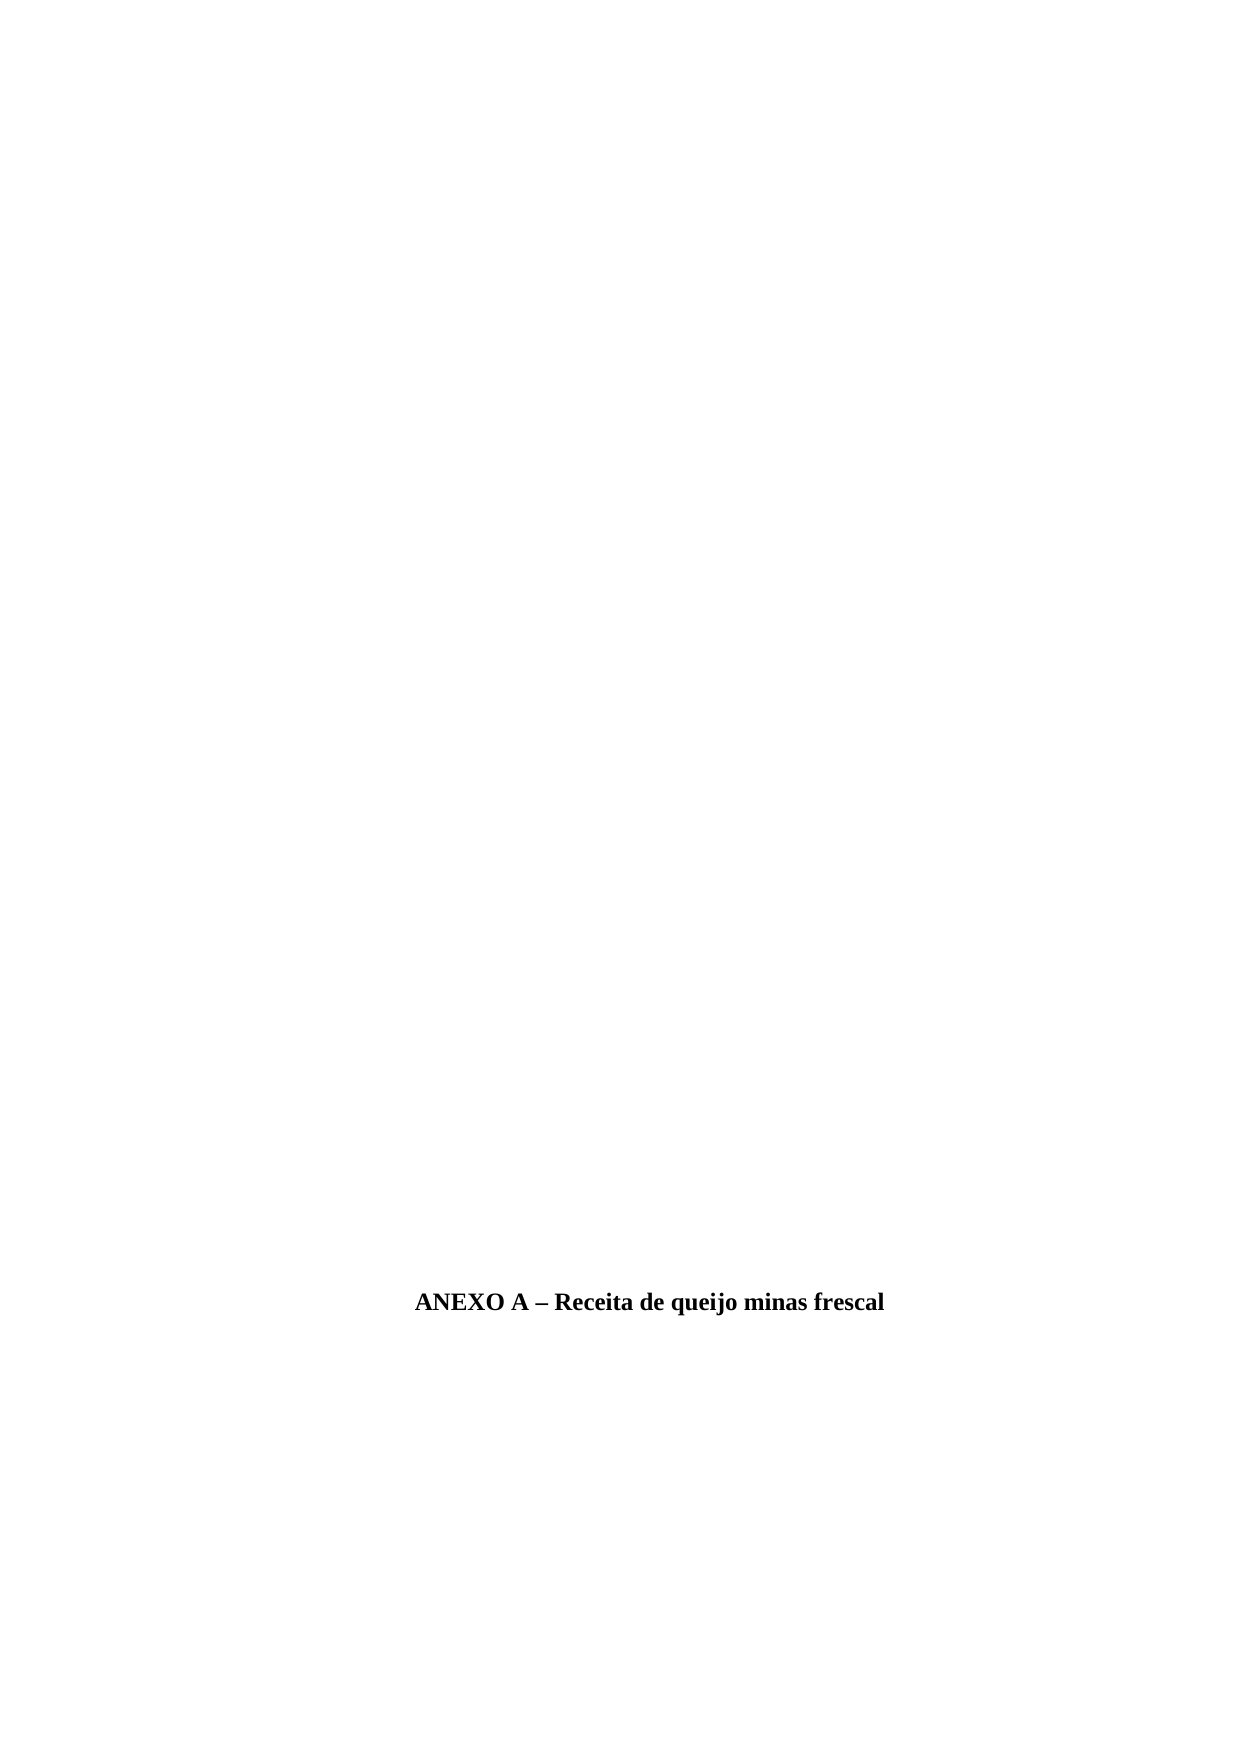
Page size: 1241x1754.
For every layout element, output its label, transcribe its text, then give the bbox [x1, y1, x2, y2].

subtitle ANEXO A – Receita de queijo minas frescal [177, 1287, 1122, 1316]
